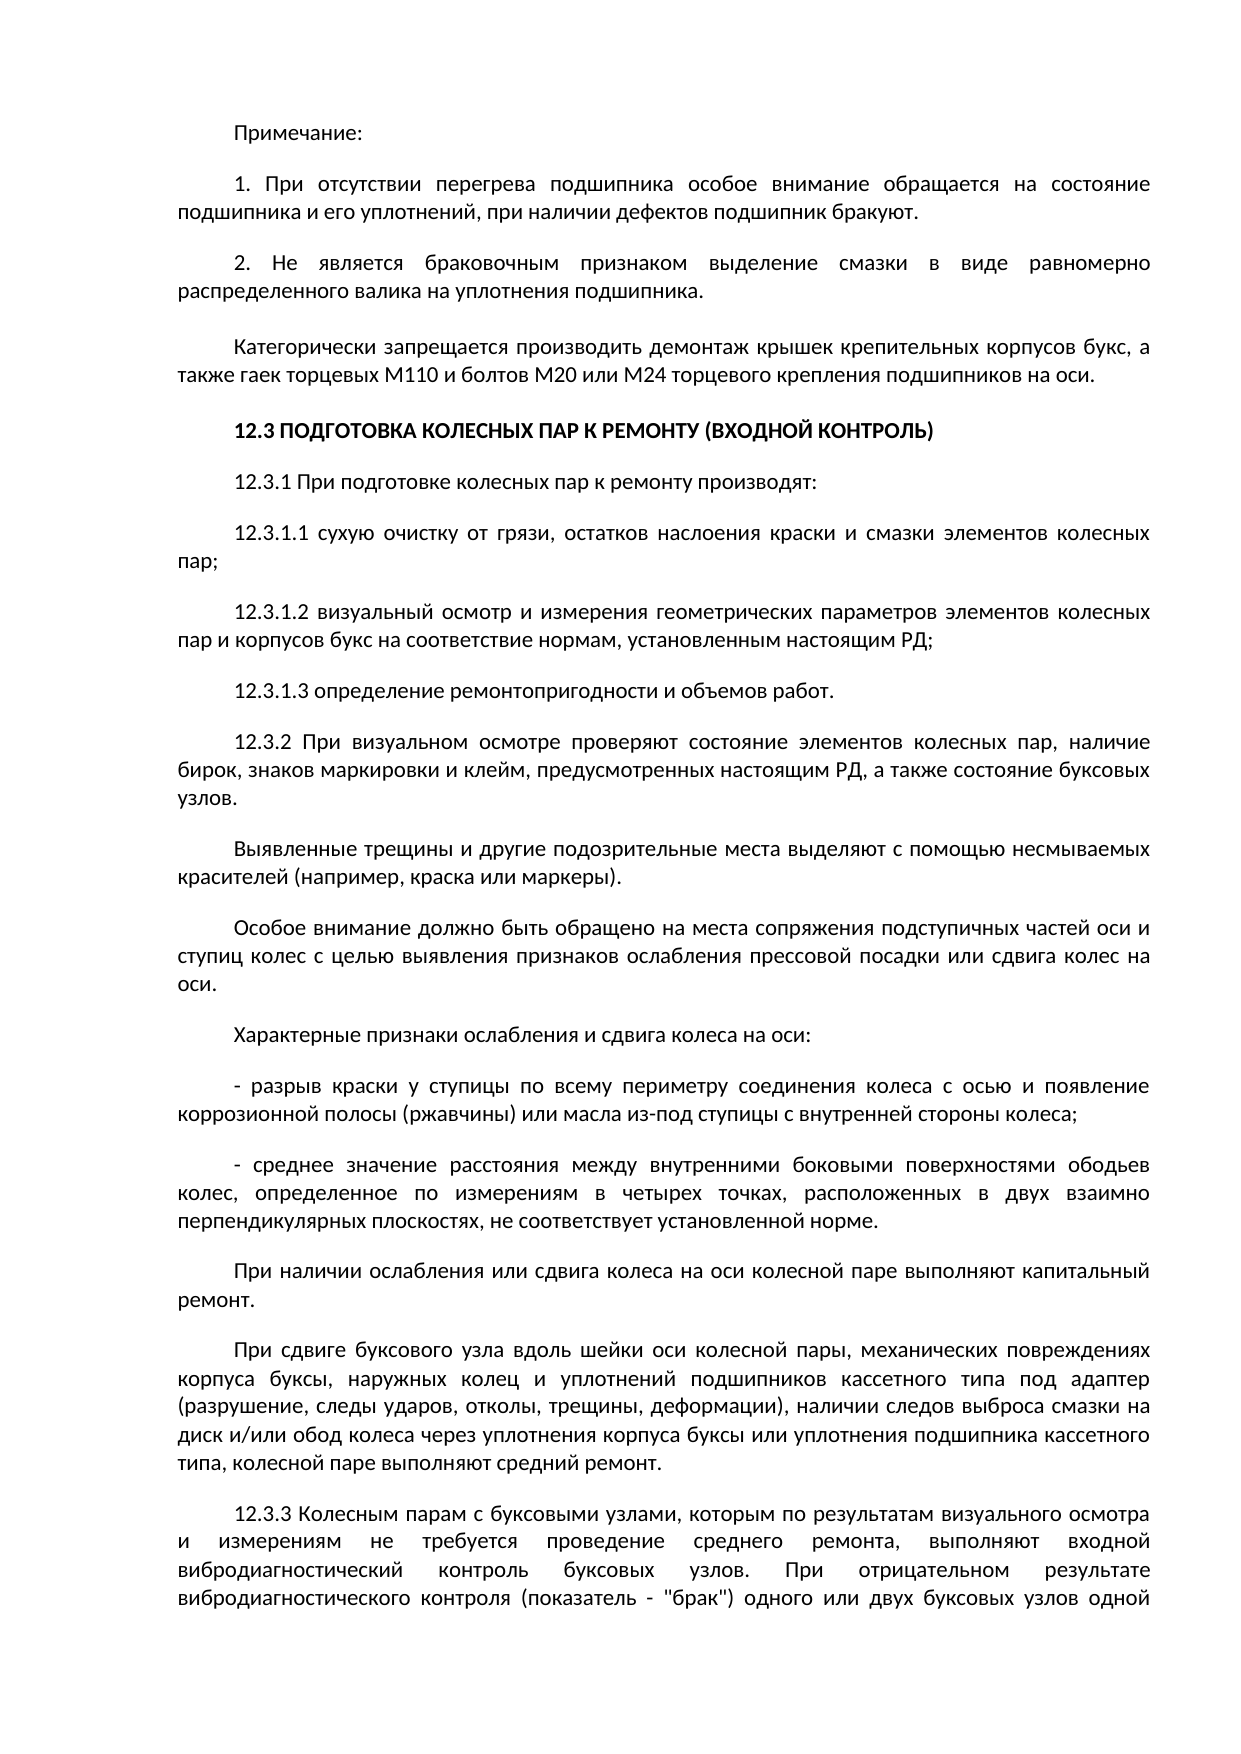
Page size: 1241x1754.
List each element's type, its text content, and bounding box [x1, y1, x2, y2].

text 12.3.1 При подготовке колесных пар к ремонту производят: [177, 467, 1152, 495]
text 12.3.1.3 определение ремонтопригодности и объемов работ. [177, 676, 1152, 704]
title 12.3 ПОДГОТОВКА КОЛЕСНЫХ ПАР К РЕМОНТУ (ВХОДНОЙ КОНТРОЛЬ) [177, 416, 1152, 444]
text 2. Не является браковочным признаком выделение смазки в виде равномерно распределенного валика на уплотнения подшипника. [177, 248, 1152, 304]
text Категорически запрещается производить демонтаж крышек крепительных корпусов букс, а также гаек торцевых М110 и болтов М20 или М24 торцевого крепления подшипников на оси. [177, 332, 1152, 388]
text 12.3.1.2 визуальный осмотр и измерения геометрических параметров элементов колесных пар и корпусов букс на соответствие нормам, установленным настоящим РД; [177, 597, 1152, 653]
text Особое внимание должно быть обращено на места сопряжения подступичных частей оси и ступиц колес с целью выявления признаков ослабления прессовой посадки или сдвига колес на оси. [177, 913, 1152, 997]
text При наличии ослабления или сдвига колеса на оси колесной паре выполняют капитальный ремонт. [177, 1257, 1152, 1313]
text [177, 1499, 1152, 1611]
text Выявленные трещины и другие подозрительные места выделяют с помощью несмываемых красителей (например, краска или маркеры). [177, 834, 1152, 890]
text 1. При отсутствии перегрева подшипника особое внимание обращается на состояние подшипника и его уплотнений, при наличии дефектов подшипник бракуют. [177, 169, 1152, 225]
text - среднее значение расстояния между внутренними боковыми поверхностями ободьев колес, определенное по измерениям в четырех точках, расположенных в двух взаимно перпендикулярных плоскостях, не соответствует установленной норме. [177, 1150, 1152, 1234]
text При сдвиге буксового узла вдоль шейки оси колесной пары, механических повреждениях корпуса буксы, наружных колец и уплотнений подшипников кассетного типа под адаптер (разрушение, следы ударов, отколы, трещины, деформации), наличии следов выброса смазки на диск и/или обод колеса через уплотнения корпуса буксы или уплотнения подшипника кассетного типа, колесной паре выполняют средний ремонт. [177, 1336, 1152, 1476]
text 12.3.1.1 сухую очистку от грязи, остатков наслоения краски и смазки элементов колесных пар; [177, 518, 1152, 574]
text 12.3.2 При визуальном осмотре проверяют состояние элементов колесных пар, наличие бирок, знаков маркировки и клейм, предусмотренных настоящим РД, а также состояние буксовых узлов. [177, 727, 1152, 811]
text Характерные признаки ослабления и сдвига колеса на оси: [177, 1020, 1152, 1048]
text - разрыв краски у ступицы по всему периметру соединения колеса с осью и появление коррозионной полосы (ржавчины) или масла из-под ступицы с внутренней стороны колеса; [177, 1071, 1152, 1127]
text Примечание: [177, 118, 1152, 146]
